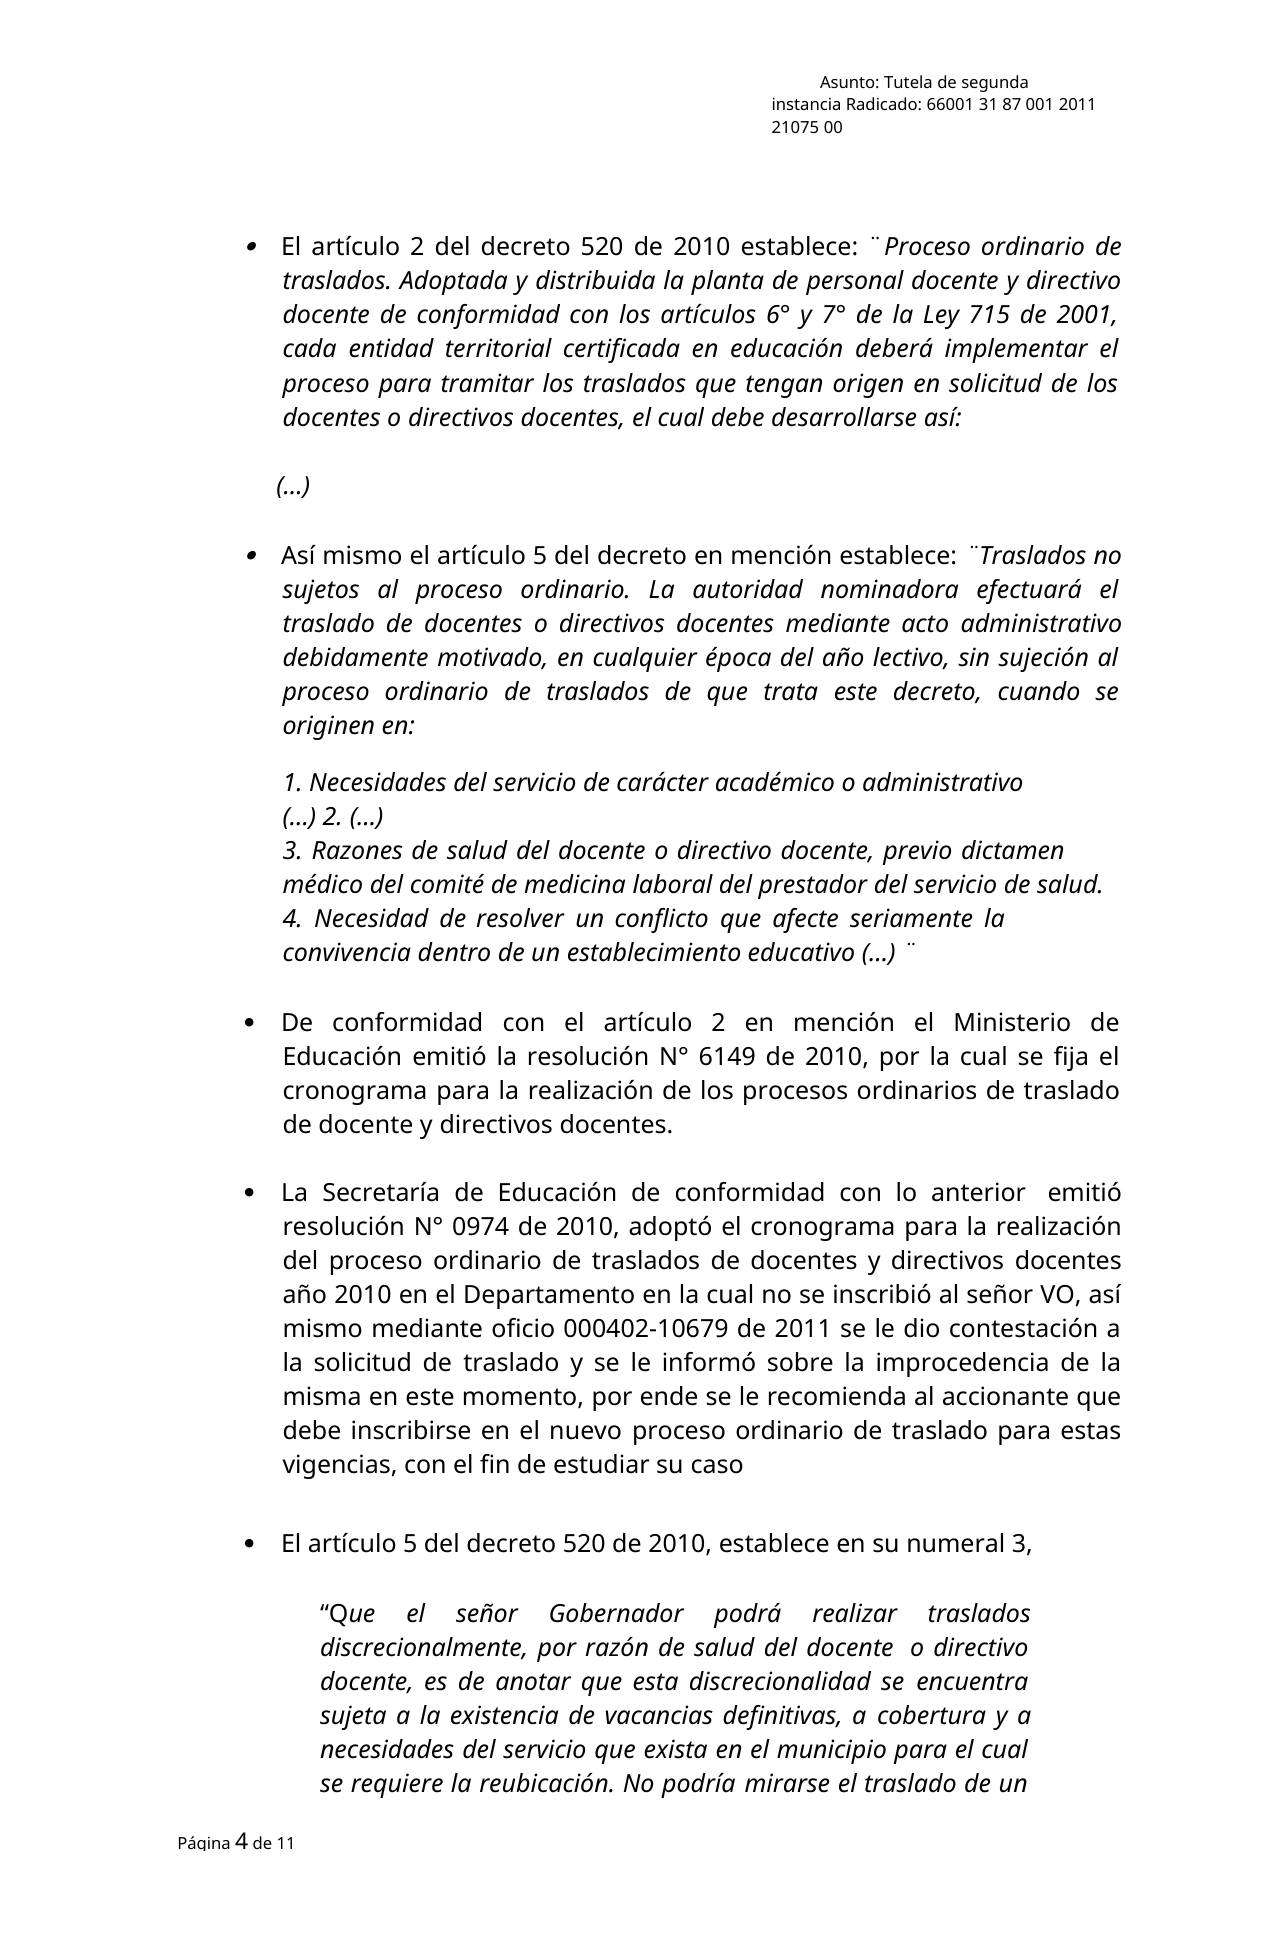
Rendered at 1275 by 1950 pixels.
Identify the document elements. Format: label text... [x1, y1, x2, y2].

list La Secretaría de Educación de conformidad con lo anterior emitió resolución N° 0974 de 2010, adoptó el cronograma para la realización del proceso ordinario de traslados de docentes y directivos docentes año 2010 en el Departamento en la cual no se inscribió al señor VO, así mismo mediante oficio 000402-10679 de 2011 se le dio contestación a la solicitud de traslado y se le informó sobre la improcedencia de la misma en este momento, por ende se le recomienda al accionante que debe inscribirse en el nuevo proceso ordinario de traslado para estas vigencias, con el fin de estudiar su caso [245, 1174, 1122, 1481]
list El artículo 2 del decreto 520 de 2010 establece: ¨Proceso ordinario de traslados. Adoptada y distribuida la planta de personal docente y directivo docente de conformidad con los artículos 6° y 7° de la Ley 715 de 2001, cada entidad territorial certificada en educación deberá implementar el proceso para tramitar los traslados que tengan origen en solicitud de los docentes o directivos docentes, el cual debe desarrollarse así: [245, 229, 1122, 433]
list De conformidad con el artículo 2 en mención el Ministerio de Educación emitió la resolución N° 6149 de 2010, por la cual se fija el cronograma para la realización de los procesos ordinarios de traslado de docente y directivos docentes. [245, 1004, 1121, 1140]
list Así mismo el artículo 5 del decreto en mención establece: ¨Traslados no sujetos al proceso ordinario. La autoridad nominadora efectuará el traslado de docentes o directivos docentes mediante acto administrativo debidamente motivado, en cualquier época del año lectivo, sin sujeción al proceso ordinario de traslados de que trata este decreto, cuando se originen en: [245, 537, 1122, 742]
text 1. Necesidades del servicio de carácter académico o administrativo (…) 2. (…) [282, 764, 1048, 833]
list Razones de salud del docente o directivo docente, previo dictamen médico del comité de medicina laboral del prestador del servicio de salud. [282, 833, 1122, 901]
list Necesidad de resolver un conflicto que afecte seriamente la convivencia dentro de un establecimiento educativo (…) ¨ [282, 901, 1122, 969]
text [320, 1596, 1031, 1800]
list El artículo 5 del decreto 520 de 2010, establece en su numeral 3, [245, 1526, 1139, 1560]
text (…) [276, 468, 1139, 502]
